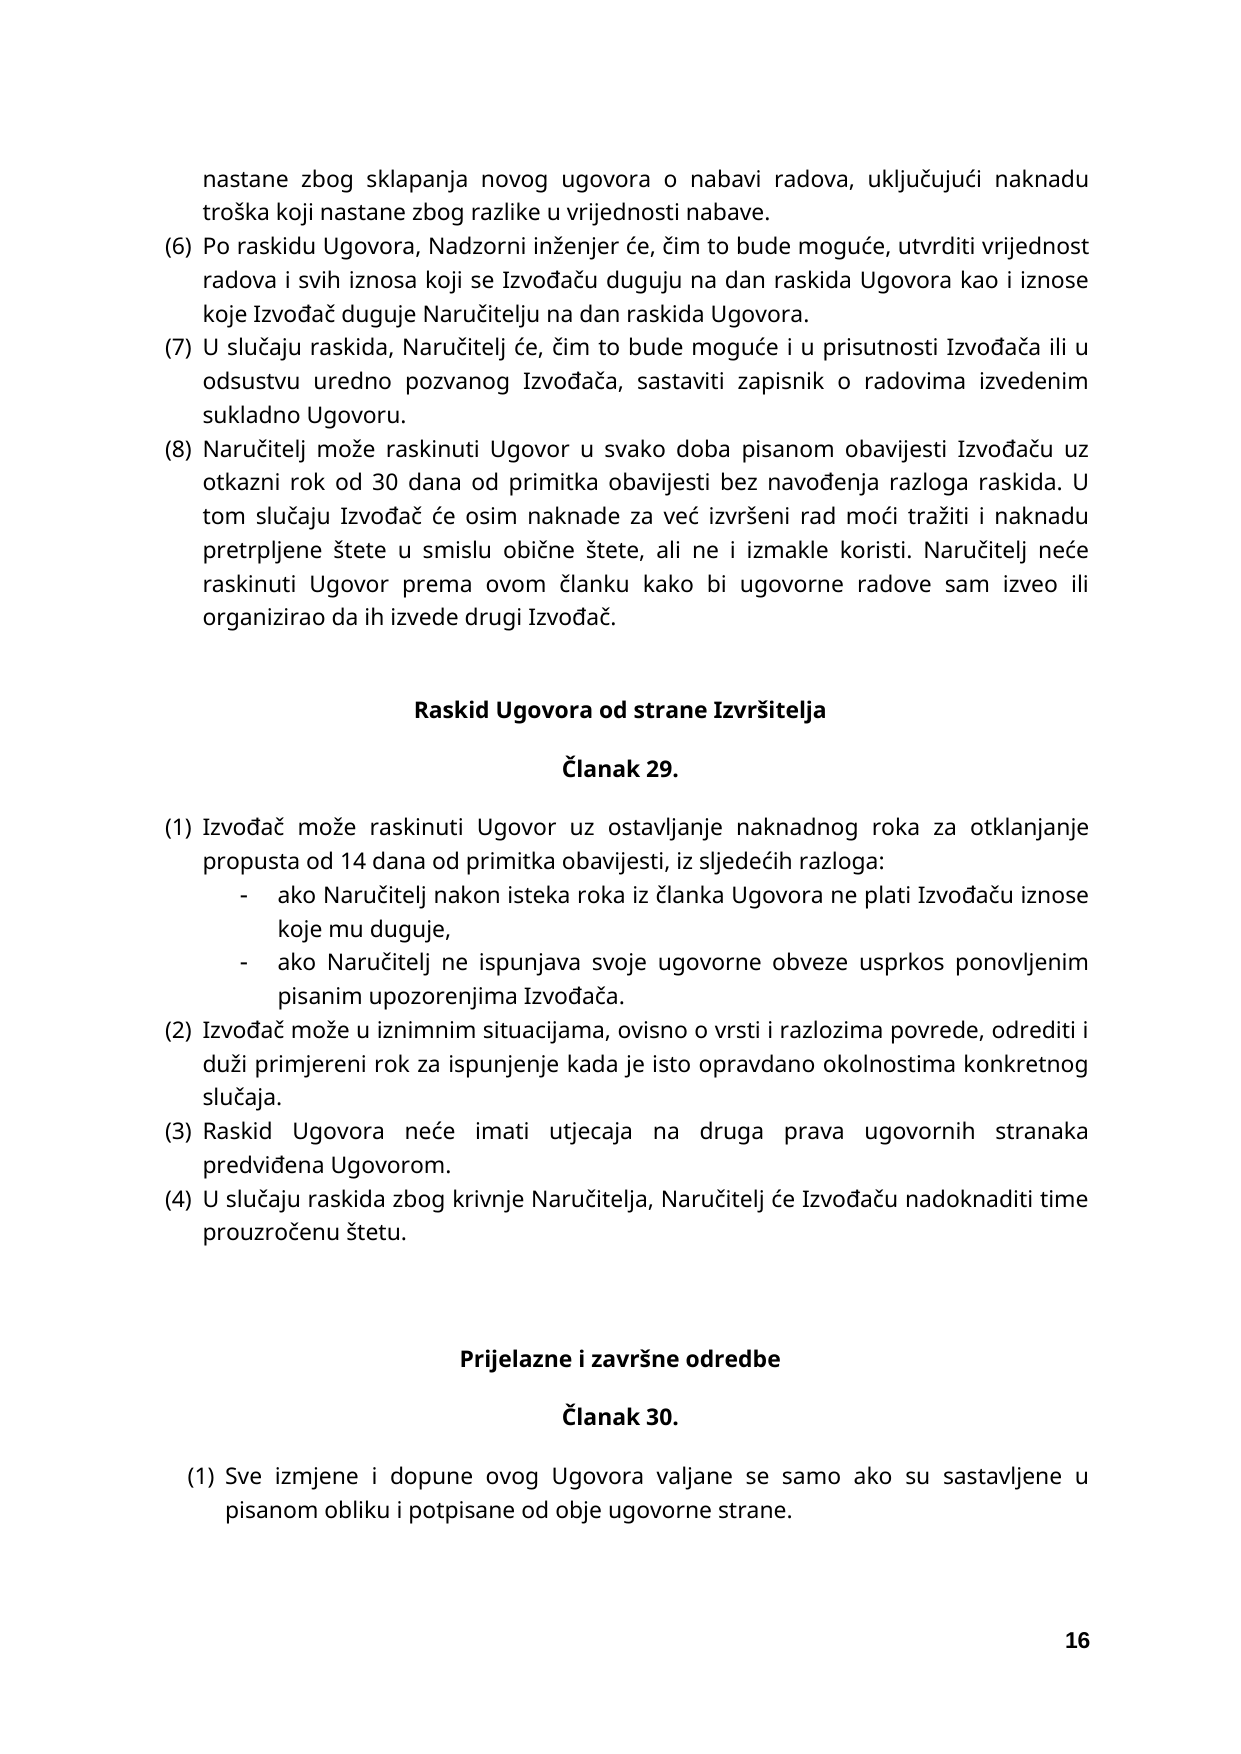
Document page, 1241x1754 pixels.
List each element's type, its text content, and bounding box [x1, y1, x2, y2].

text Raskid Ugovora od strane Izvršitelja [150, 694, 1090, 725]
list Naručitelj može raskinuti Ugovor u svako doba pisanom obavijesti Izvođaču uz otkazni rok od 30 dana od primitka obavijesti bez navođenja razloga raskida. U tom slučaju Izvođač će osim naknade za već izvršeni rad moći tražiti i naknadu pretrpljene štete u smislu obične štete, ali ne i izmakle koristi. Naručitelj neće raskinuti Ugovor prema ovom članku kako bi ugovorne radove sam izveo ili organizirao da ih izvede drugi Izvođač. [165, 432, 1090, 632]
text Prijelazne i završne odredbe [150, 1342, 1090, 1374]
list U slučaju raskida zbog krivnje Naručitelja, Naručitelj će Izvođaču nadoknaditi time prouzročenu štetu. [165, 1182, 1090, 1247]
list Po raskidu Ugovora, Nadzorni inženjer će, čim to bude moguće, utvrditi vrijednost radova i svih iznosa koji se Izvođaču duguju na dan raskida Ugovora kao i iznose koje Izvođač duguje Naručitelju na dan raskida Ugovora. [165, 230, 1090, 329]
list Izvođač može raskinuti Ugovor uz ostavljanje naknadnog roka za otklanjanje propusta od 14 dana od primitka obavijesti, iz sljedećih razloga: [165, 811, 1090, 876]
list Raskid Ugovora neće imati utjecaja na druga prava ugovornih stranaka predviđena Ugovorom. [165, 1115, 1090, 1180]
list Sve izmjene i dopune ovog Ugovora valjane se samo ako su sastavljene u pisanom obliku i potpisane od obje ugovorne strane. [187, 1460, 1090, 1525]
list ako Naručitelj ne ispunjava svoje ugovorne obveze usprkos ponovljenim pisanim upozorenjima Izvođača. [240, 946, 1090, 1011]
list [165, 162, 1090, 227]
text Članak 29. [150, 752, 1090, 784]
list Izvođač može u iznimnim situacijama, ovisno o vrsti i razlozima povrede, odrediti i duži primjereni rok za ispunjenje kada je isto opravdano okolnostima konkretnog slučaja. [165, 1014, 1090, 1112]
text Članak 30. [150, 1401, 1090, 1432]
list U slučaju raskida, Naručitelj će, čim to bude moguće i u prisutnosti Izvođača ili u odsustvu uredno pozvanog Izvođača, sastaviti zapisnik o radovima izvedenim sukladno Ugovoru. [165, 331, 1090, 430]
list ako Naručitelj nakon isteka roka iz članka Ugovora ne plati Izvođaču iznose koje mu duguje, [240, 879, 1090, 944]
